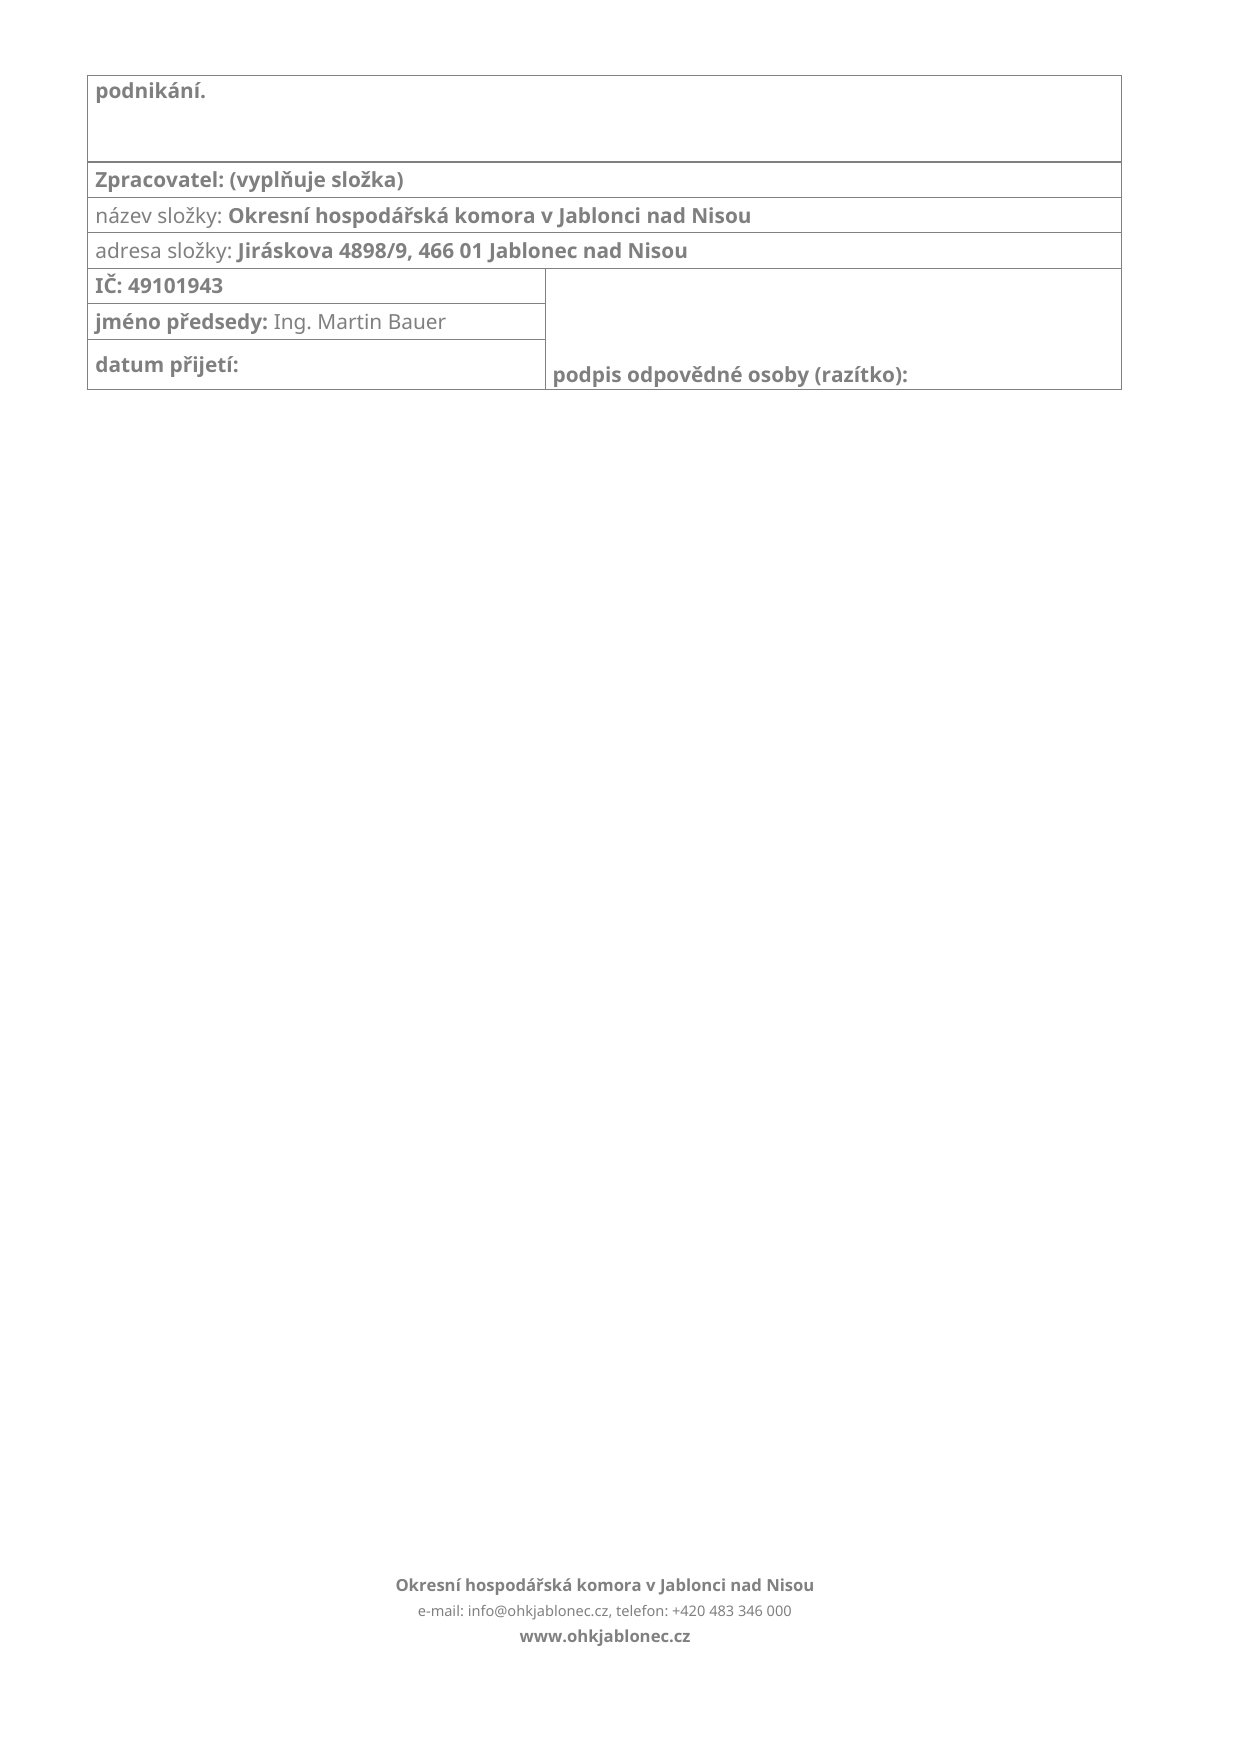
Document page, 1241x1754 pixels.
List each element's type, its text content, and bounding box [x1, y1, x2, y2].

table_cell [88, 76, 1121, 161]
table_cell název složky: Okresní hospodářská komora v Jablonci nad Nisou [88, 198, 1121, 232]
table_cell datum přijetí: [88, 340, 545, 389]
table_cell adresa složky: Jiráskova 4898/9, 466 01 Jablonec nad Nisou [88, 233, 1121, 268]
table_cell Zpracovatel: (vyplňuje složka) [88, 163, 1121, 197]
table_cell jméno předsedy: Ing. Martin Bauer [88, 304, 545, 338]
table_cell IČ: 49101943 [88, 269, 545, 303]
table_cell podpis odpovědné osoby (razítko): [546, 269, 1121, 389]
